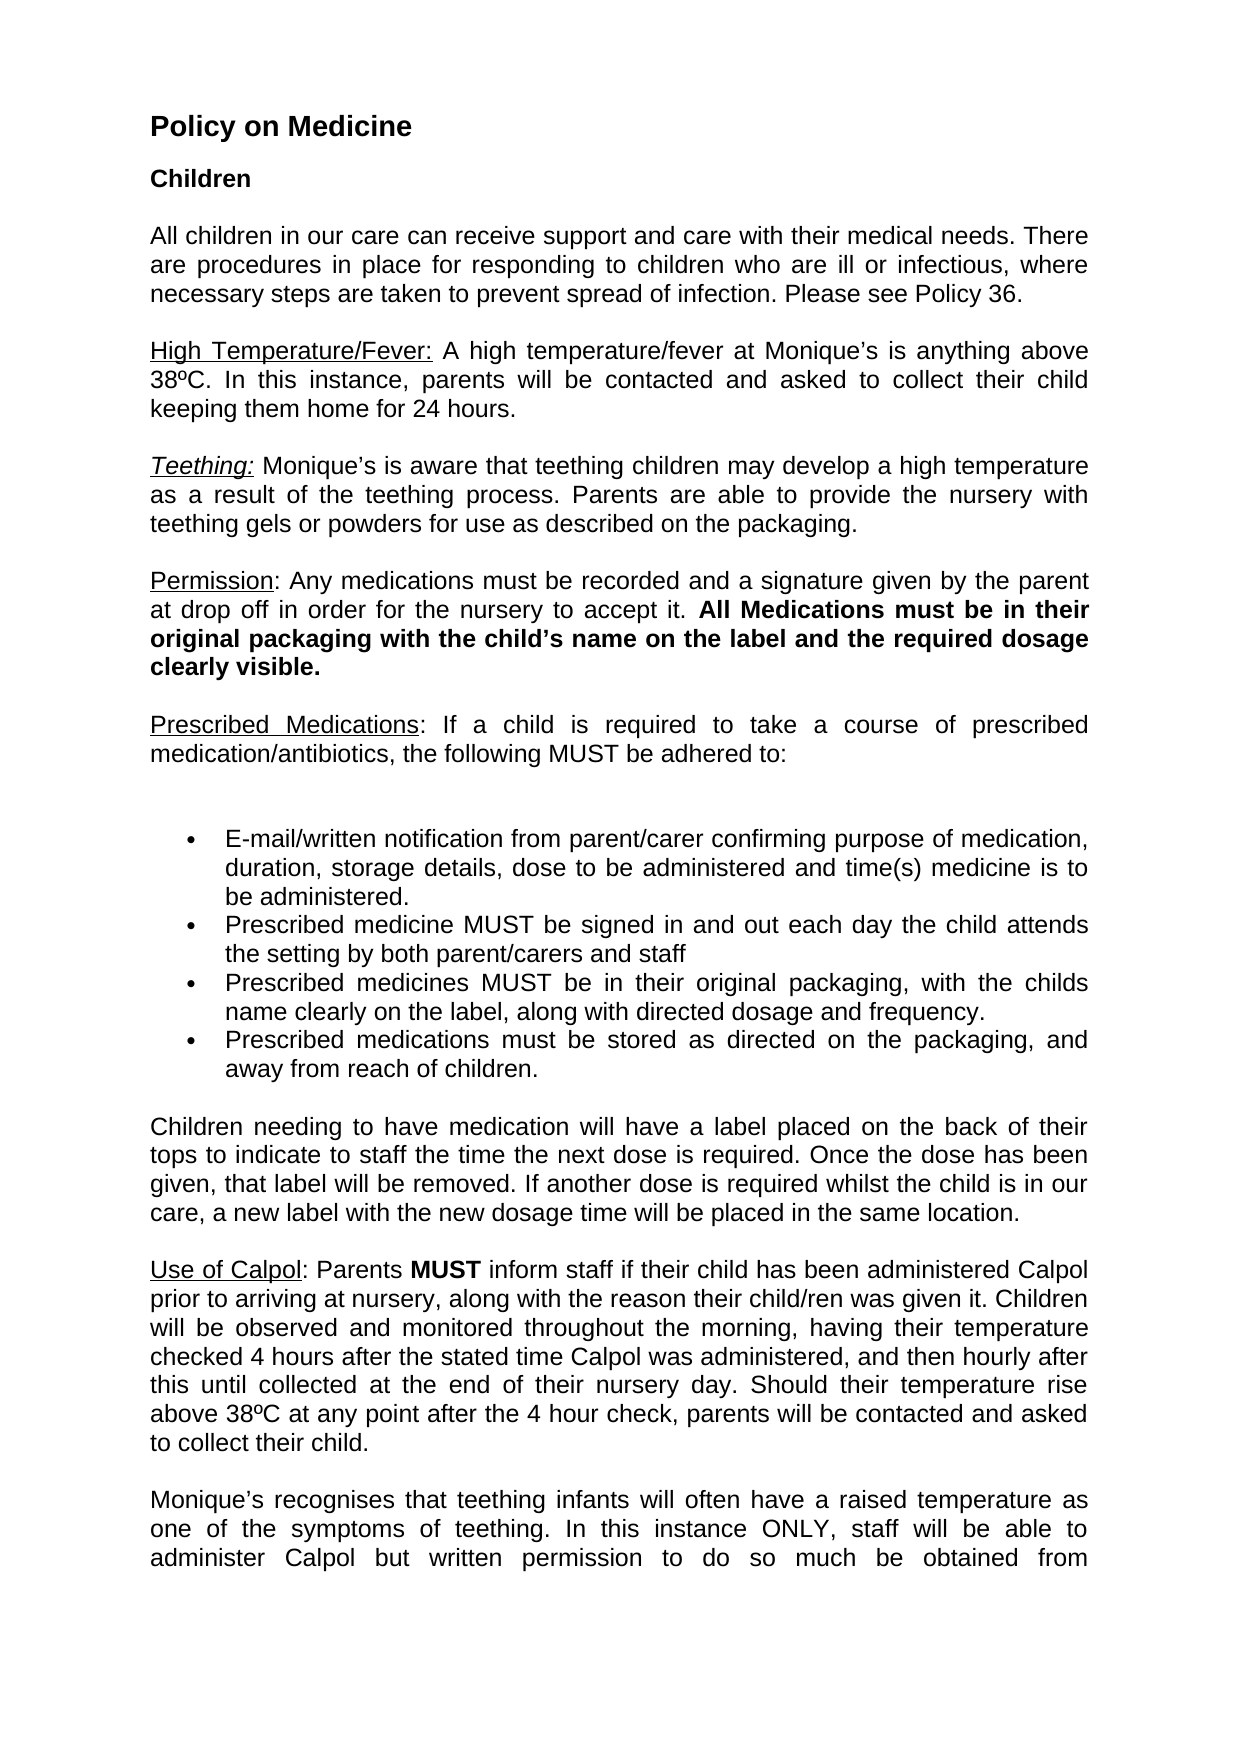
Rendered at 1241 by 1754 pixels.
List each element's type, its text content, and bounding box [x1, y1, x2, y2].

text Children needing to have medication will have a label placed on the back of their tops to indicate to staff the time the next dose is required. Once the dose has been given, that label will be removed. If another dose is required whilst the child is in our care, a new label with the new dosage time will be placed in the same location. [150, 1112, 1090, 1227]
list Prescribed medications must be stored as directed on the packaging, and away from reach of children. [187, 1025, 1090, 1083]
text All children in our care can receive support and care with their medical needs. There are procedures in place for responding to children who are ill or infectious, where necessary steps are taken to prevent spread of infection. Please see Policy 36. [150, 221, 1090, 307]
list Prescribed medicines MUST be in their original packaging, with the childs name clearly on the label, along with directed dosage and frequency. [187, 968, 1090, 1025]
text Teething: Monique’s is aware that teething children may develop a high temperature as a result of the teething process. Parents are able to provide the nursery with teething gels or powders for use as described on the packaging. [150, 451, 1090, 537]
text Use of Calpol: Parents MUST inform staff if their child has been administered Calpol prior to arriving at nursery, along with the reason their child/ren was given it. Children will be observed and monitored throughout the morning, having their temperature checked 4 hours after the stated time Calpol was administered, and then hourly after this until collected at the end of their nursery day. Should their temperature rise above 38ºC at any point after the 4 hour check, parents will be contacted and asked to collect their child. [150, 1255, 1090, 1457]
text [150, 1485, 1090, 1572]
text Prescribed Medications: If a child is required to take a course of prescribed medication/antibiotics, the following MUST be adhered to: [150, 710, 1090, 767]
text Policy on Medicine [150, 109, 1090, 143]
list Prescribed medicine MUST be signed in and out each day the child attends the setting by both parent/carers and staff [187, 910, 1090, 968]
text High Temperature/Fever: A high temperature/fever at Monique’s is anything above 38ºC. In this instance, parents will be contacted and asked to collect their child keeping them home for 24 hours. [150, 336, 1090, 422]
text Permission: Any medications must be recorded and a signature given by the parent at drop off in order for the nursery to accept it. All Medications must be in their original packaging with the child’s name on the label and the required dosage clearly visible. [150, 566, 1090, 681]
list E-mail/written notification from parent/carer confirming purpose of medication, duration, storage details, dose to be administered and time(s) medicine is to be administered. [187, 824, 1090, 910]
text Children [150, 163, 1090, 192]
